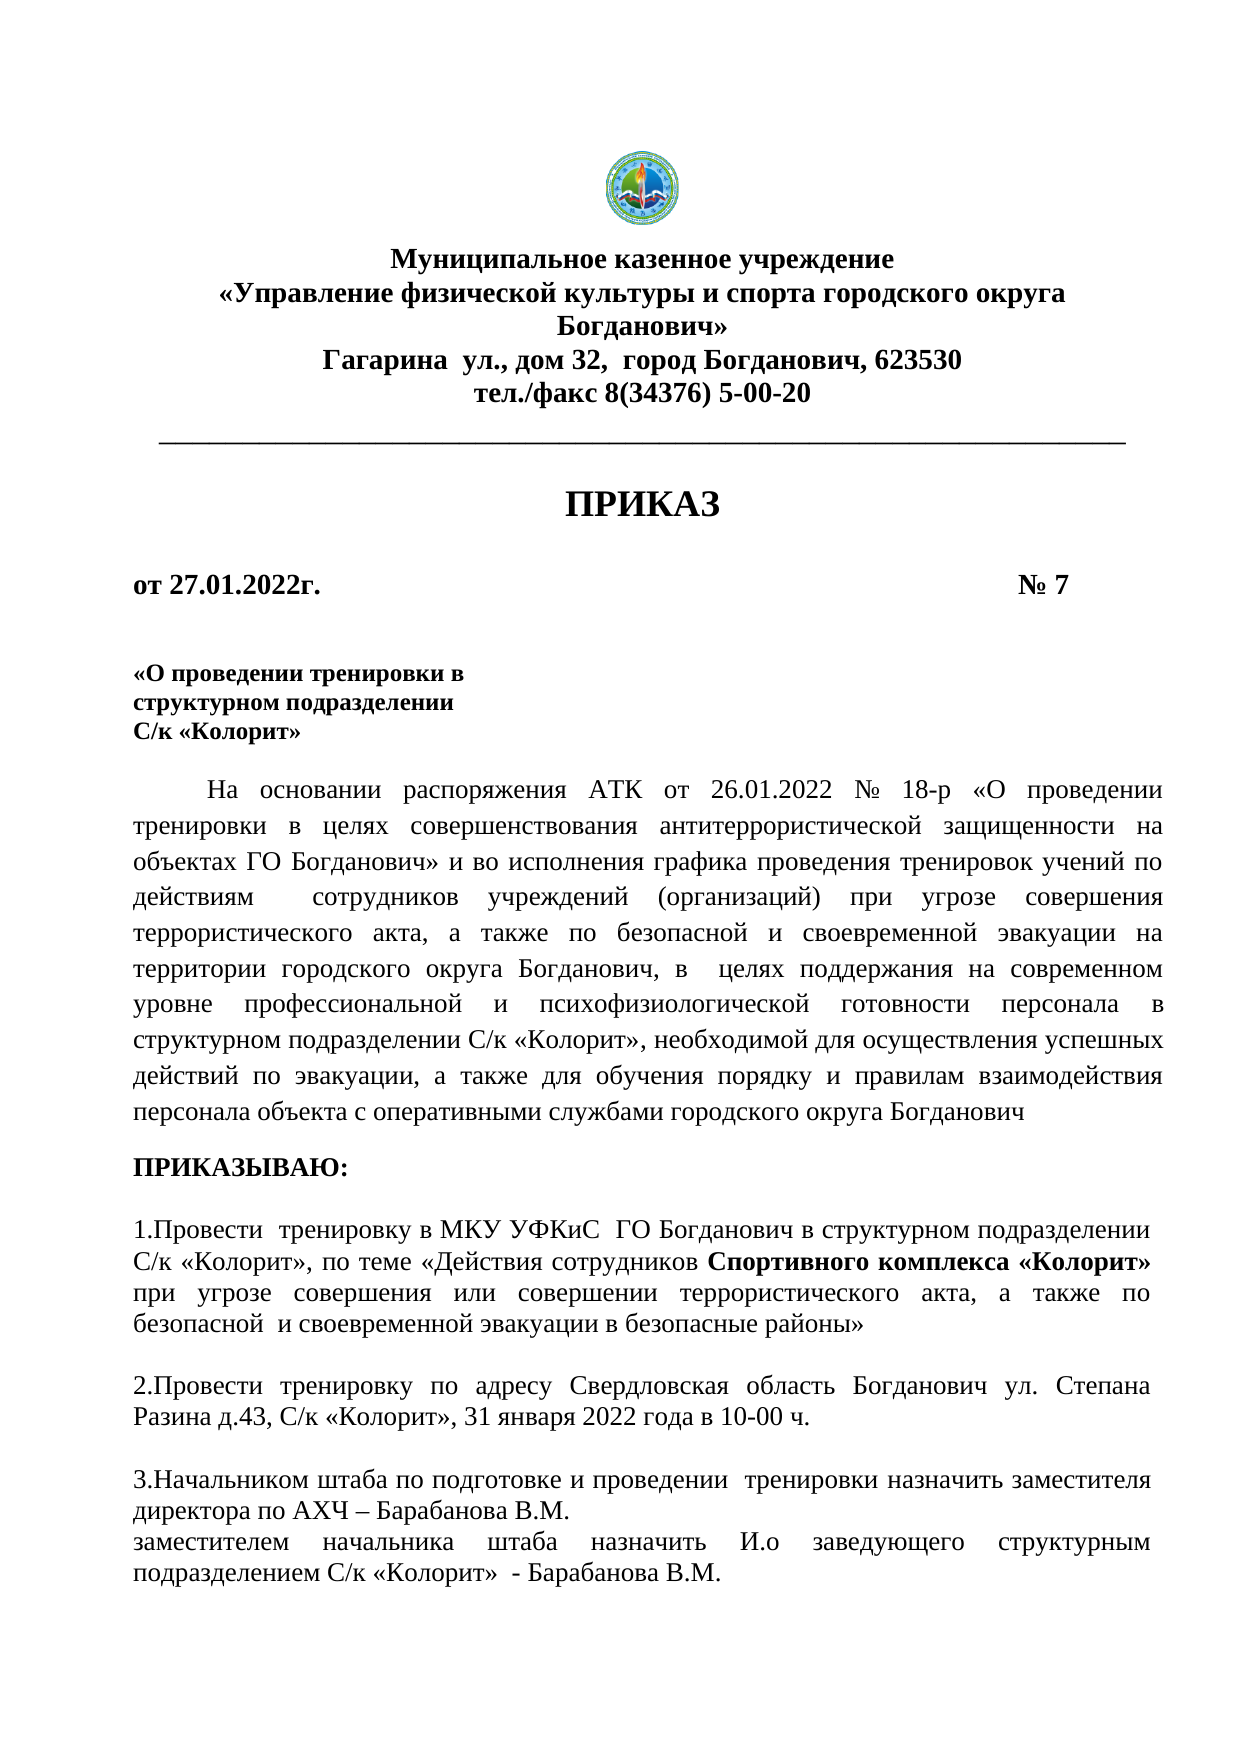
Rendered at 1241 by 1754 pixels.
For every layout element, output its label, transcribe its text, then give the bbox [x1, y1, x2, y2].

text __________________________________________________________ [133, 409, 1152, 447]
text «Управление физической культуры и спорта городского округа Богданович» [133, 275, 1152, 342]
text ПРИКАЗ [133, 481, 1152, 524]
text тел./факс 8(34376) 5-00-20 [133, 376, 1152, 409]
text «О проведении тренировки в [133, 658, 1152, 687]
text С/к «Колорит» [133, 716, 1152, 744]
text На основании распоряжения АТК от 26.01.2022 № 18-р «О проведении тренировки в целях совершенствования антитеррористической защищенности на объектах ГО Богданович» и во исполнения графика проведения тренировок учений по действиям сотрудников учреждений (организаций) при угрозе совершения террористического акта, а также по безопасной и своевременной эвакуации на территории городского округа Богданович, в целях поддержания на современном уровне профессиональной и психофизиологической готовности персонала в структурном подразделении С/к «Колорит», необходимой для осуществления успешных действий по эвакуации, а также для обучения порядку и правилам взаимодействия персонала объекта с оперативными службами городского округа Богданович [133, 773, 1164, 1126]
text ПРИКАЗЫВАЮ: [133, 1151, 1152, 1182]
text 2.Провести тренировку по адресу Свердловская область Богданович ул. Степана Разина д.43, С/к «Колорит», 31 января 2022 года в 10-00 ч. [133, 1369, 1152, 1432]
text Гагарина ул., дом 32, город Богданович, 623530 [133, 342, 1152, 376]
text структурном подразделении [133, 687, 1152, 716]
text Муниципальное казенное учреждение [133, 241, 1152, 275]
text от 27.01.2022г. № 7 [133, 567, 1152, 601]
text 1.Провести тренировку в МКУ УФКиС ГО Богданович в структурном подразделении С/к «Колорит», по теме «Действия сотрудников Спортивного комплекса «Колорит» при угрозе совершения или совершении террористического акта, а также по безопасной и своевременной эвакуации в безопасные районы» [133, 1214, 1152, 1338]
picture [606, 151, 679, 242]
text 3.Начальником штаба по подготовке и проведении тренировки назначить заместителя директора по АХЧ – Барабанова В.М. [133, 1463, 1152, 1525]
text заместителем начальника штаба назначить И.о заведующего структурным подразделением С/к «Колорит» - Барабанова В.М. [133, 1525, 1152, 1587]
